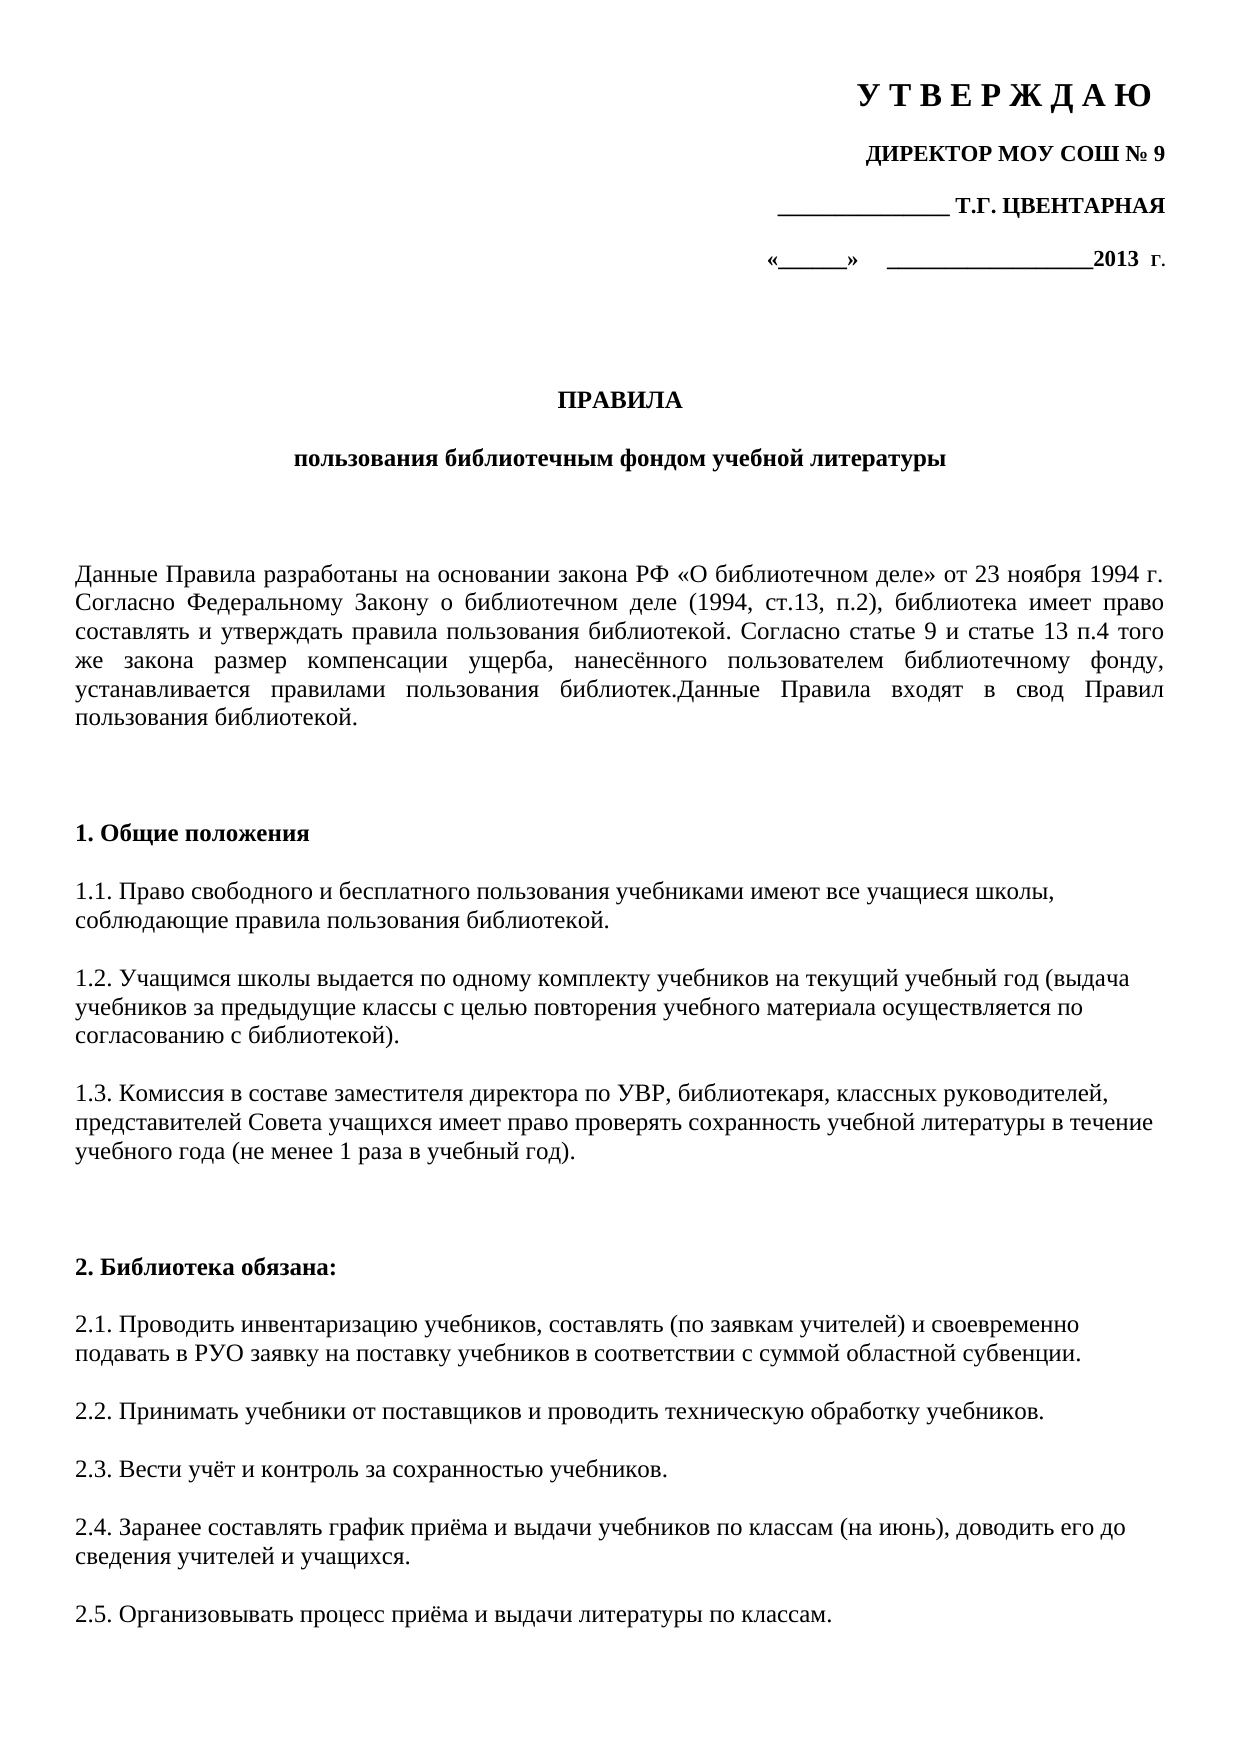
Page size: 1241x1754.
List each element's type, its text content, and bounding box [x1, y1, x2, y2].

text ПРАВИЛА [75, 385, 1165, 414]
text 2.3. Вести учёт и контроль за сохранностью учебников. [75, 1454, 1165, 1483]
text Данные Правила разработаны на основании закона РФ «О библиотечном деле» от 23 ноября 1994 г. Согласно Федеральному Закону о библиотечном деле (1994, ст.13, п.2), библиотека имеет право составлять и утверждать правила пользования библиотекой. Согласно статье 9 и статье 13 п.4 того же закона размер компенсации ущерба, нанесённого пользователем библиотечному фонду, устанавливается правилами пользования библиотек.Данные Правила входят в свод Правил пользования библиотекой. [75, 559, 1165, 731]
text 2.5. Организовывать процесс приёма и выдачи литературы по классам. [75, 1599, 1165, 1627]
text 1. Общие положения [75, 818, 1165, 847]
text 2.4. Заранее составлять график приёма и выдачи учебников по классам (на июнь), доводить его до сведения учителей и учащихся. [75, 1512, 1165, 1569]
text 2.2. Принимать учебники от поставщиков и проводить техническую обработку учебников. [75, 1396, 1165, 1425]
text 1.2. Учащимся школы выдается по одному комплекту учебников на текущий учебный год (выдача учебников за предыдущие классы с целью повторения учебного материала осуществляется по согласованию с библиотекой). [75, 963, 1165, 1049]
text 1.1. Право свободного и бесплатного пользования учебниками имеют все учащиеся школы, соблюдающие правила пользования библиотекой. [75, 876, 1165, 934]
text пользования библиотечным фондом учебной литературы [75, 443, 1165, 472]
text 2. Библиотека обязана: [75, 1252, 1165, 1280]
text У т в е р ж д а ю [75, 75, 1165, 113]
text 1.3. Комиссия в составе заместителя директора по УВР, библиотекаря, классных руководителей, представителей Совета учащихся имеет право проверять сохранность учебной литературы в течение учебного года (не менее 1 раза в учебный год). [75, 1078, 1165, 1164]
text Директор МОУ СОШ № 9 [75, 140, 1165, 166]
text _______________ Т.Г. Цвентарная [75, 192, 1165, 219]
text «______» __________________2013 г. [75, 245, 1165, 271]
text 2.1. Проводить инвентаризацию учебников, составлять (по заявкам учителей) и своевременно подавать в РУО заявку на поставку учебников в соответствии с суммой областной субвенции. [75, 1309, 1165, 1367]
